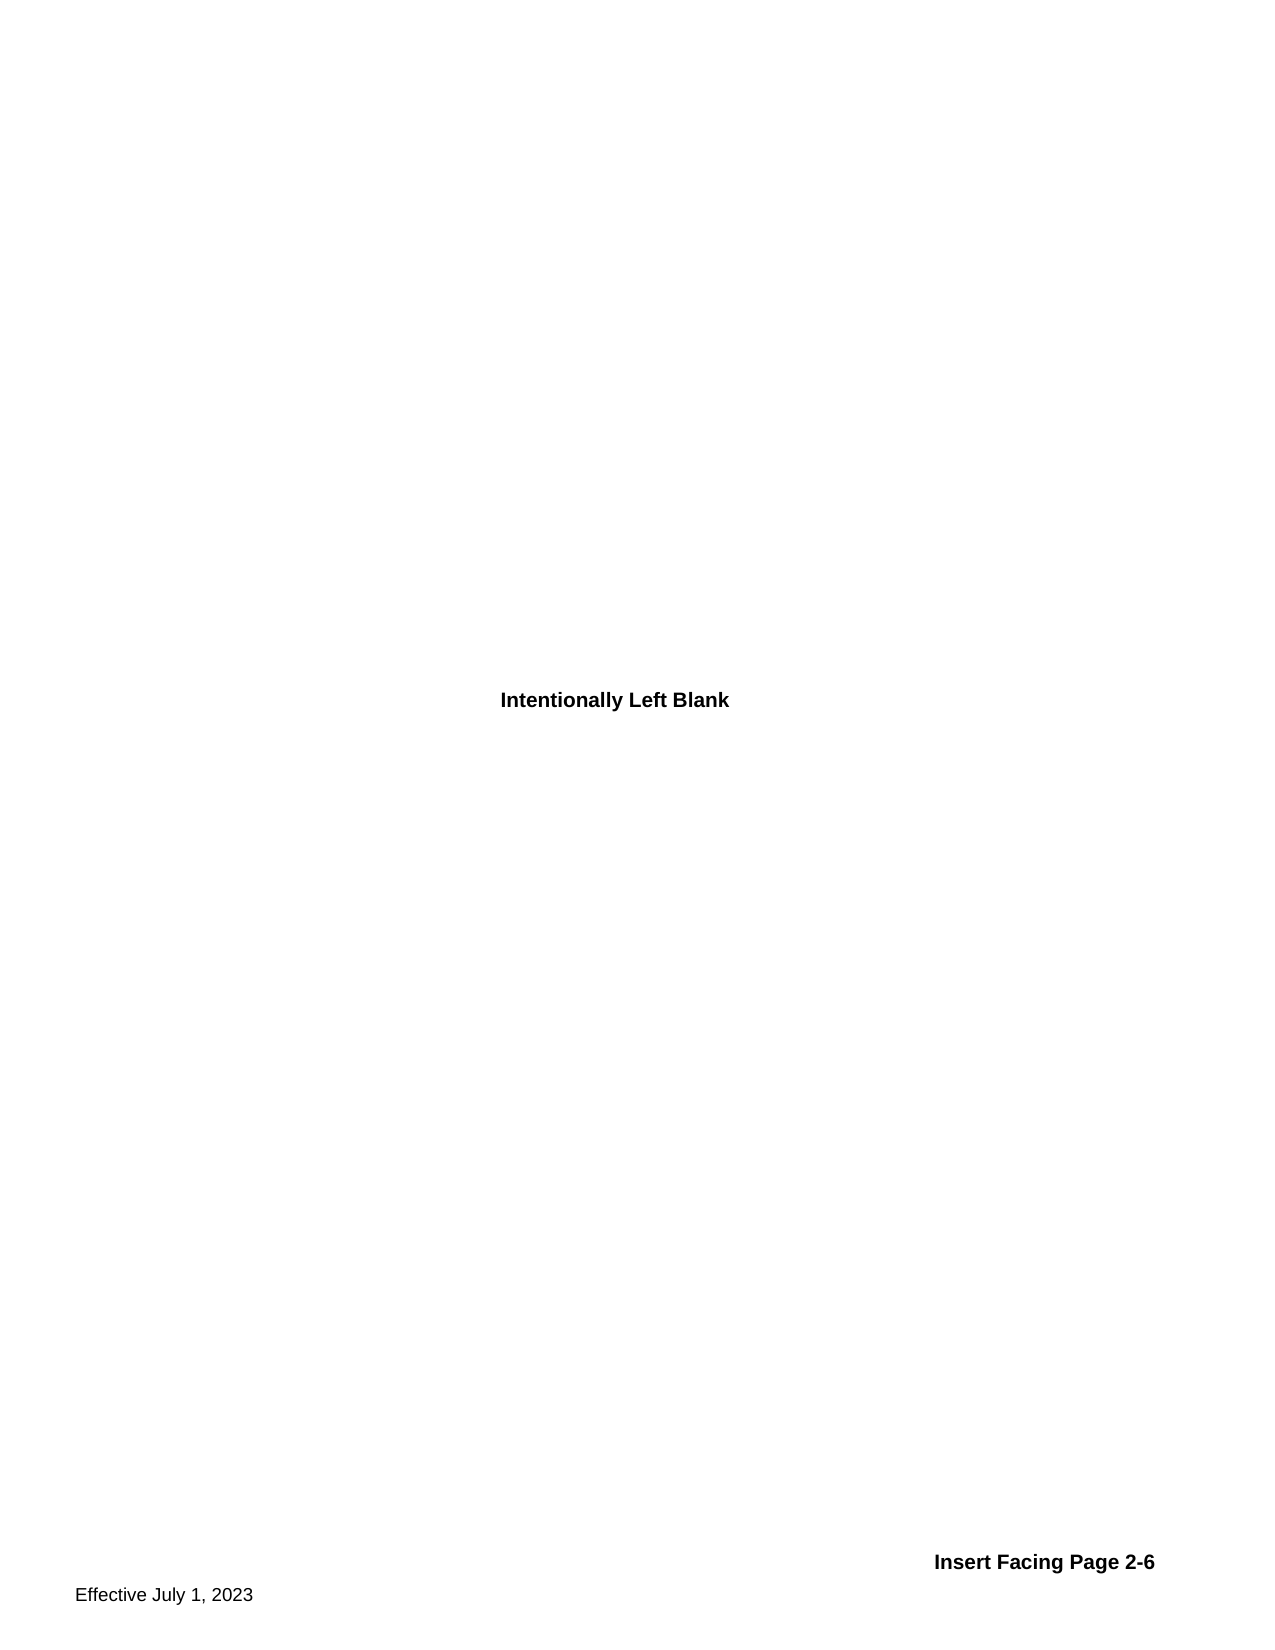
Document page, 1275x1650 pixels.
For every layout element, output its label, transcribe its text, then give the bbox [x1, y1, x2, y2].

text Intentionally Left Blank [75, 687, 1155, 711]
text Insert Facing Page 2-6 [75, 1550, 1155, 1574]
